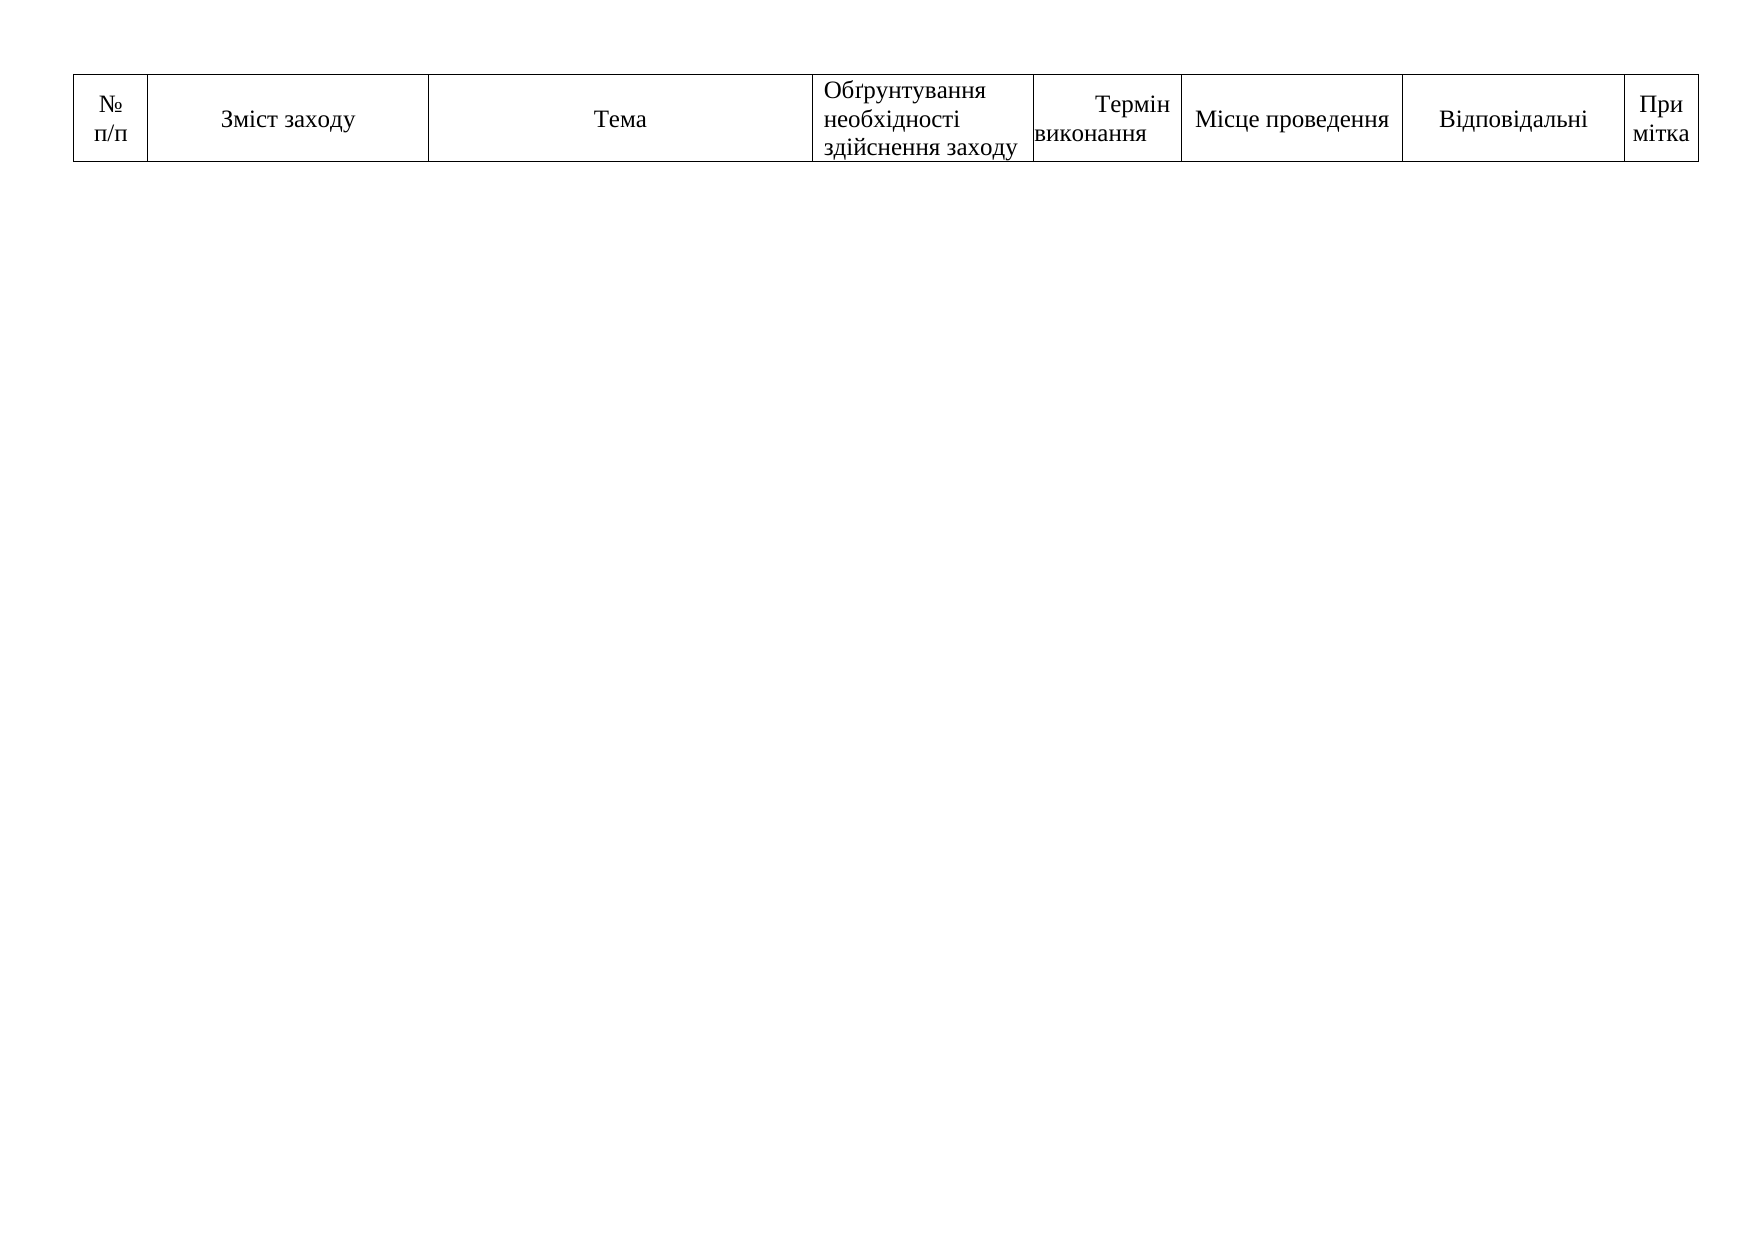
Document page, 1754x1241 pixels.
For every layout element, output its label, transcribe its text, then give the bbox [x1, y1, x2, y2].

table_header При мітка [1625, 75, 1698, 161]
table_header Зміст заходу [148, 75, 428, 161]
table_header № п/п [74, 75, 147, 161]
table_header Місце проведення [1182, 75, 1402, 161]
table_header Тема [429, 75, 812, 161]
table_header Відповідальні [1403, 75, 1624, 161]
table_header Термін виконання [1034, 75, 1181, 161]
table_header Обґрунтування необхідності здійснення заходу [813, 75, 1033, 161]
